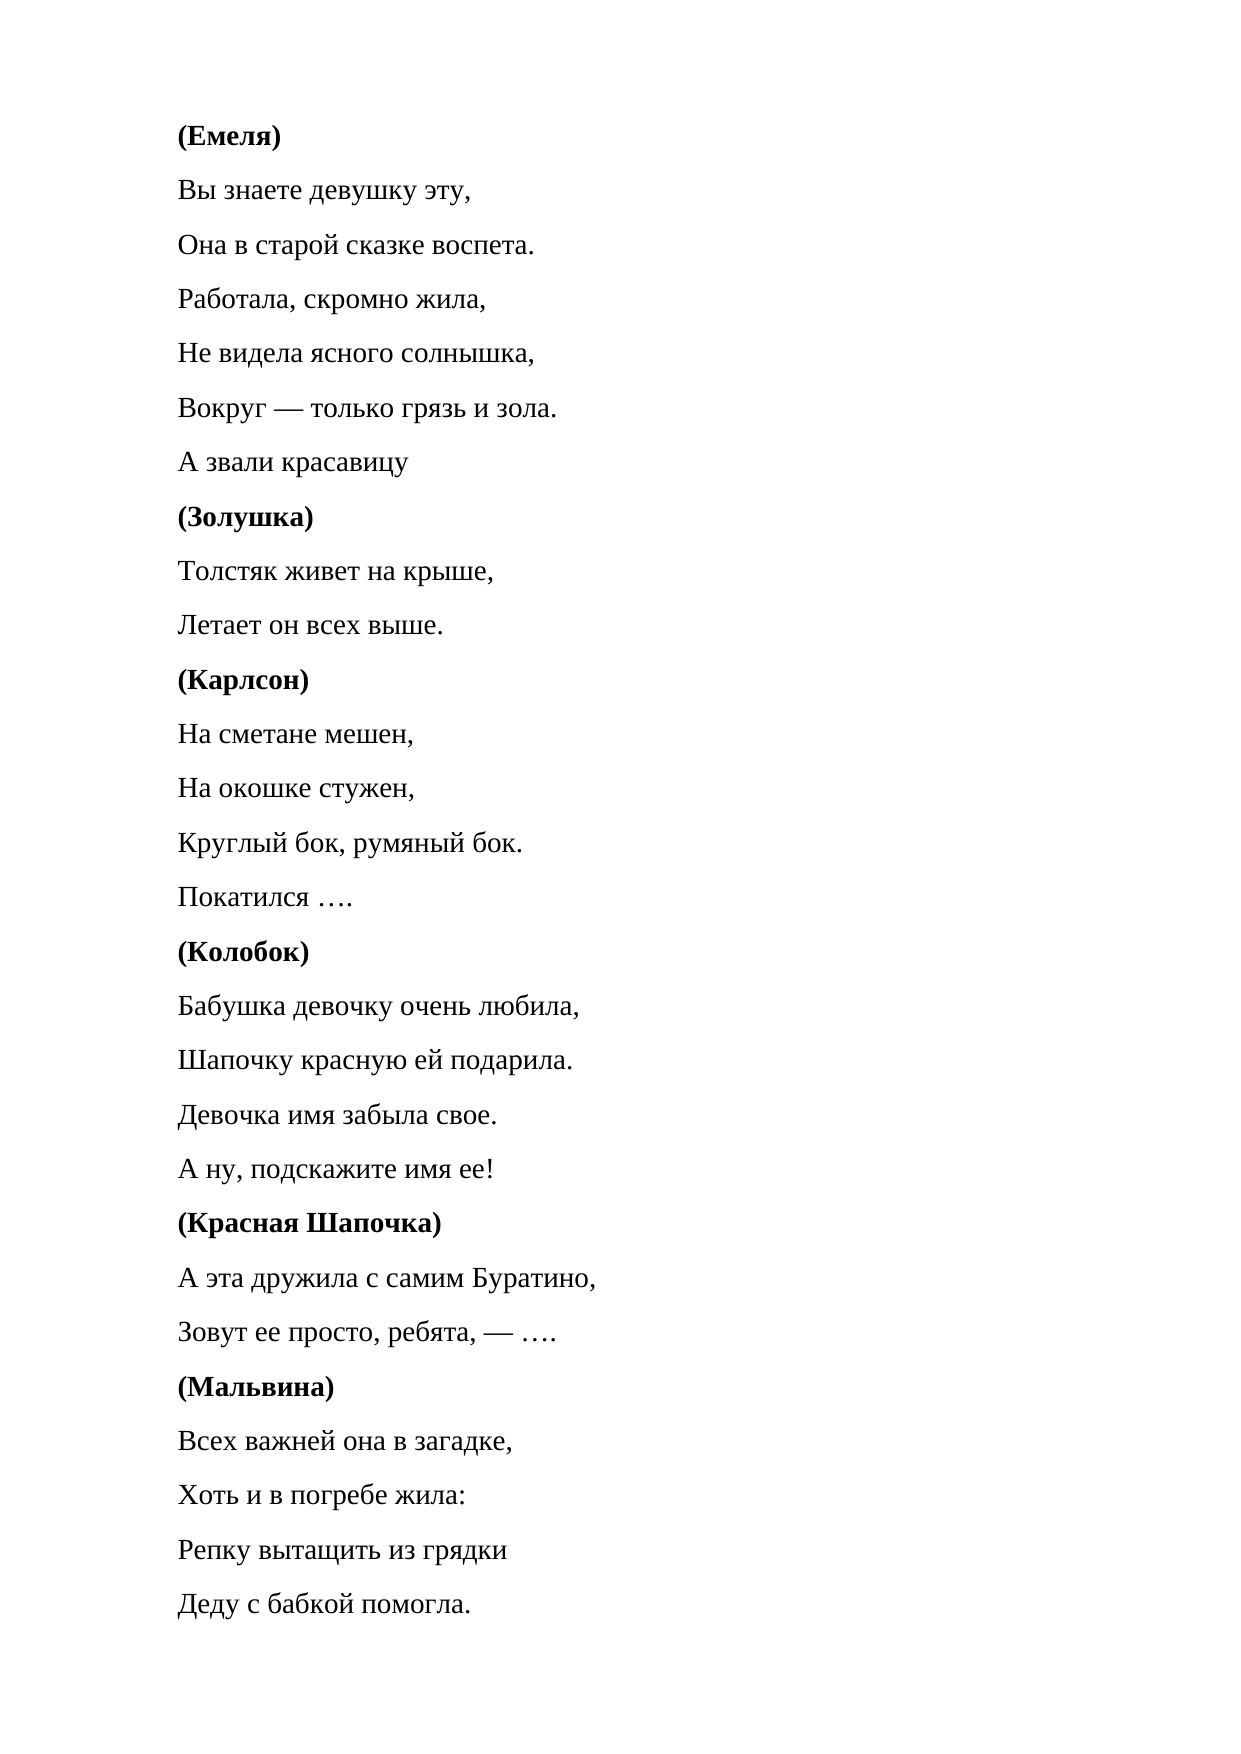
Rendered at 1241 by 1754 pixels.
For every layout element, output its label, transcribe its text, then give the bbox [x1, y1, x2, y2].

text (Красная Шапочка) [177, 1206, 1152, 1239]
text Хоть и в погребе жила: [177, 1477, 1152, 1511]
text На окошке стужен, [177, 771, 1152, 804]
text Вокруг — только грязь и зола. [177, 390, 1152, 423]
text (Карлсон) [177, 662, 1152, 695]
text Не видела ясного солнышка, [177, 336, 1152, 369]
text Вы знаете девушку эту, [177, 172, 1152, 206]
text Всех важней она в загадке, [177, 1423, 1152, 1457]
text Летает он всех выше. [177, 607, 1152, 641]
text Покатился …. [177, 879, 1152, 913]
text А эта дружила с самим Буратино, [177, 1260, 1152, 1293]
text Деду с бабкой помогла. [177, 1586, 1152, 1620]
text (Золушка) [177, 499, 1152, 532]
text (Колобок) [177, 934, 1152, 967]
text Толстяк живет на крыше, [177, 553, 1152, 587]
text А звали красавицу [177, 444, 1152, 478]
text Шапочку красную ей подарила. [177, 1042, 1152, 1076]
text Зовут ее просто, ребята, — …. [177, 1314, 1152, 1348]
text Бабушка девочку очень любила, [177, 988, 1152, 1022]
text Девочка имя забыла свое. [177, 1097, 1152, 1130]
text Репку вытащить из грядки [177, 1532, 1152, 1565]
text Круглый бок, румяный бок. [177, 825, 1152, 858]
text Работала, скромно жила, [177, 281, 1152, 315]
text (Мальвина) [177, 1369, 1152, 1402]
text Она в старой сказке воспета. [177, 227, 1152, 260]
text На сметане мешен, [177, 716, 1152, 750]
text А ну, подскажите имя ее! [177, 1151, 1152, 1185]
text (Емеля) [177, 118, 1152, 152]
